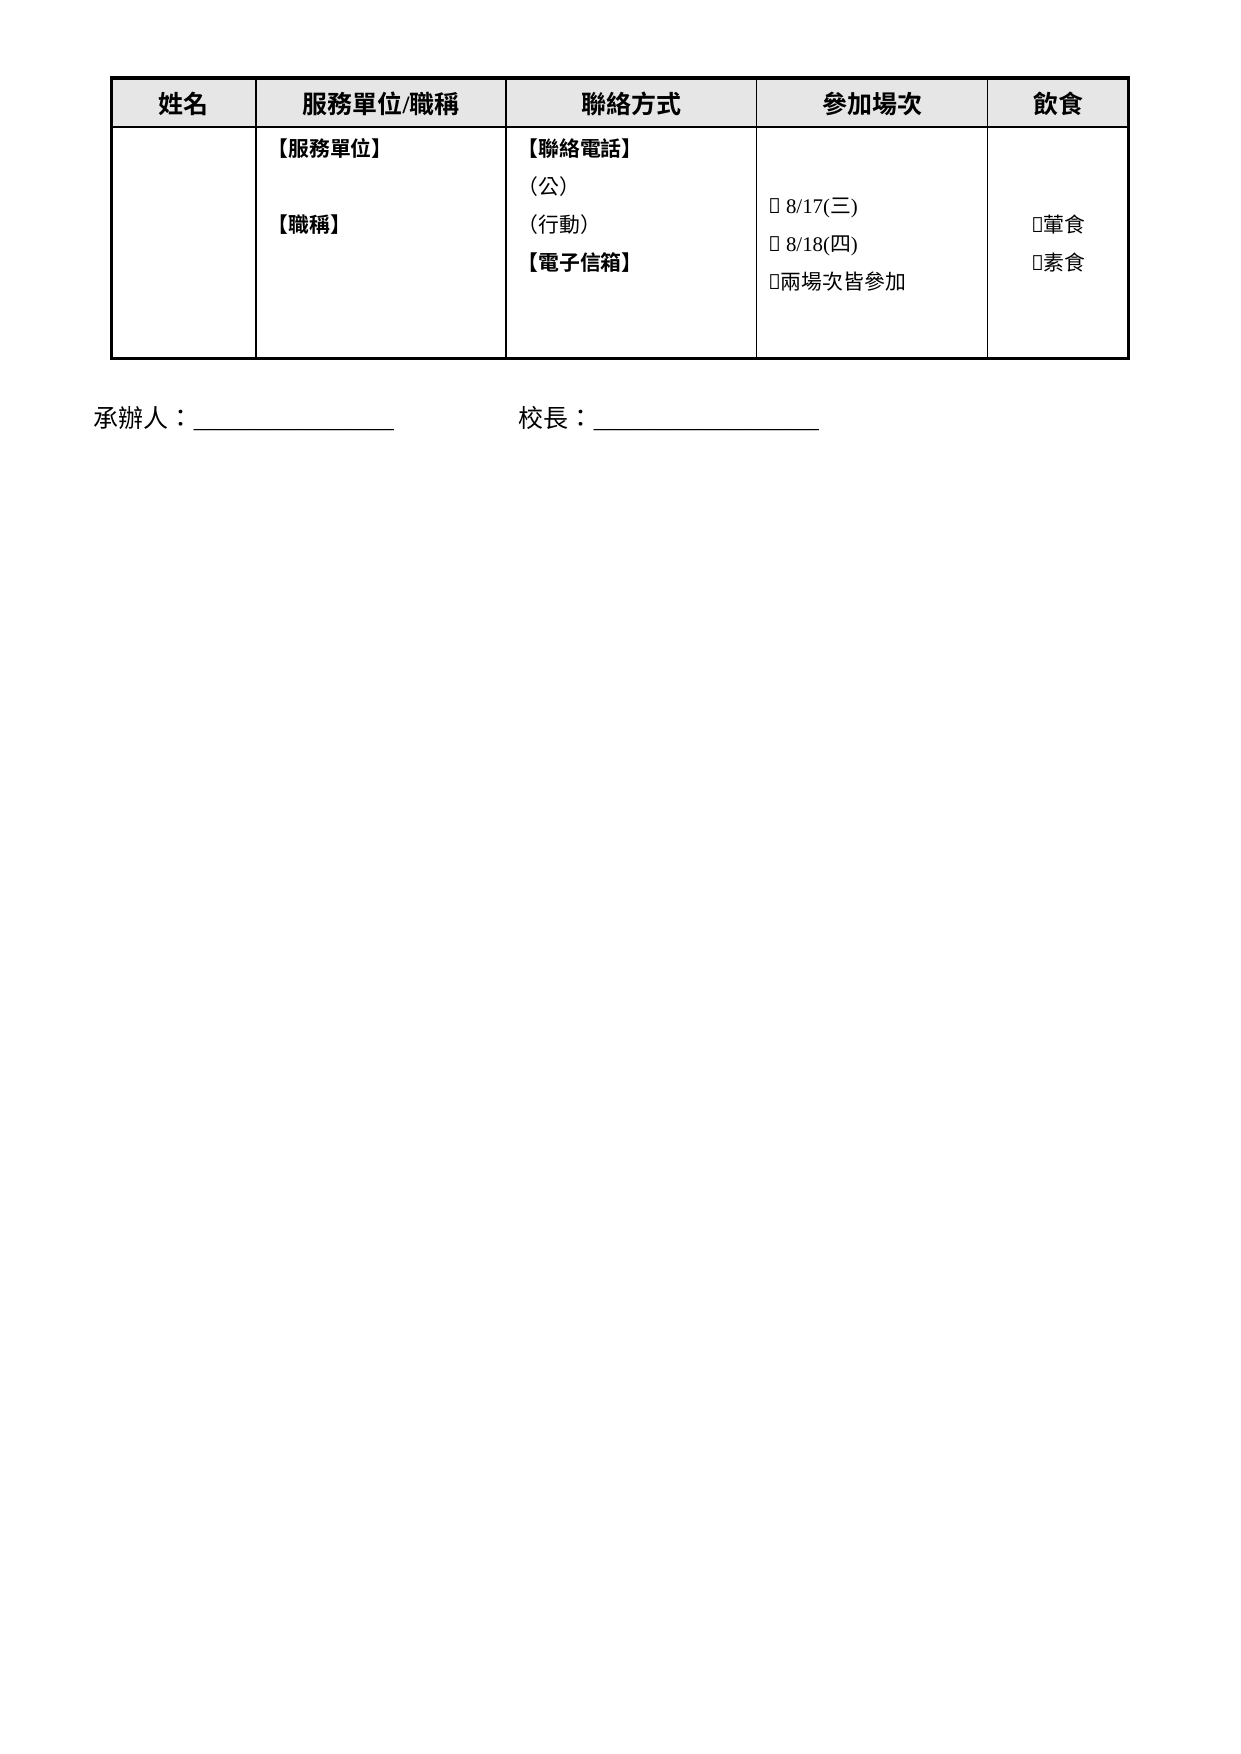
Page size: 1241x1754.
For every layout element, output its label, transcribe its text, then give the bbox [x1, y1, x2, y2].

table_header 飲食 [988, 80, 1127, 126]
table_header 參加場次 [757, 80, 987, 126]
table_header 服務單位/職稱 [257, 80, 505, 126]
table_header 姓名 [113, 80, 255, 126]
table_cell 【服務單位】 【職稱】 [257, 128, 505, 357]
table_cell 【聯絡電話】 （公） （行動） 【電子信箱】 [507, 128, 756, 357]
table_header 聯絡方式 [507, 80, 756, 126]
table_cell 葷食 素食 [988, 128, 1127, 357]
text 承辦人：________________ 校長：__________________ [75, 398, 1165, 436]
table_cell  8/17(三)  8/18(四) 兩場次皆參加 [757, 128, 987, 357]
table_cell [113, 128, 255, 357]
